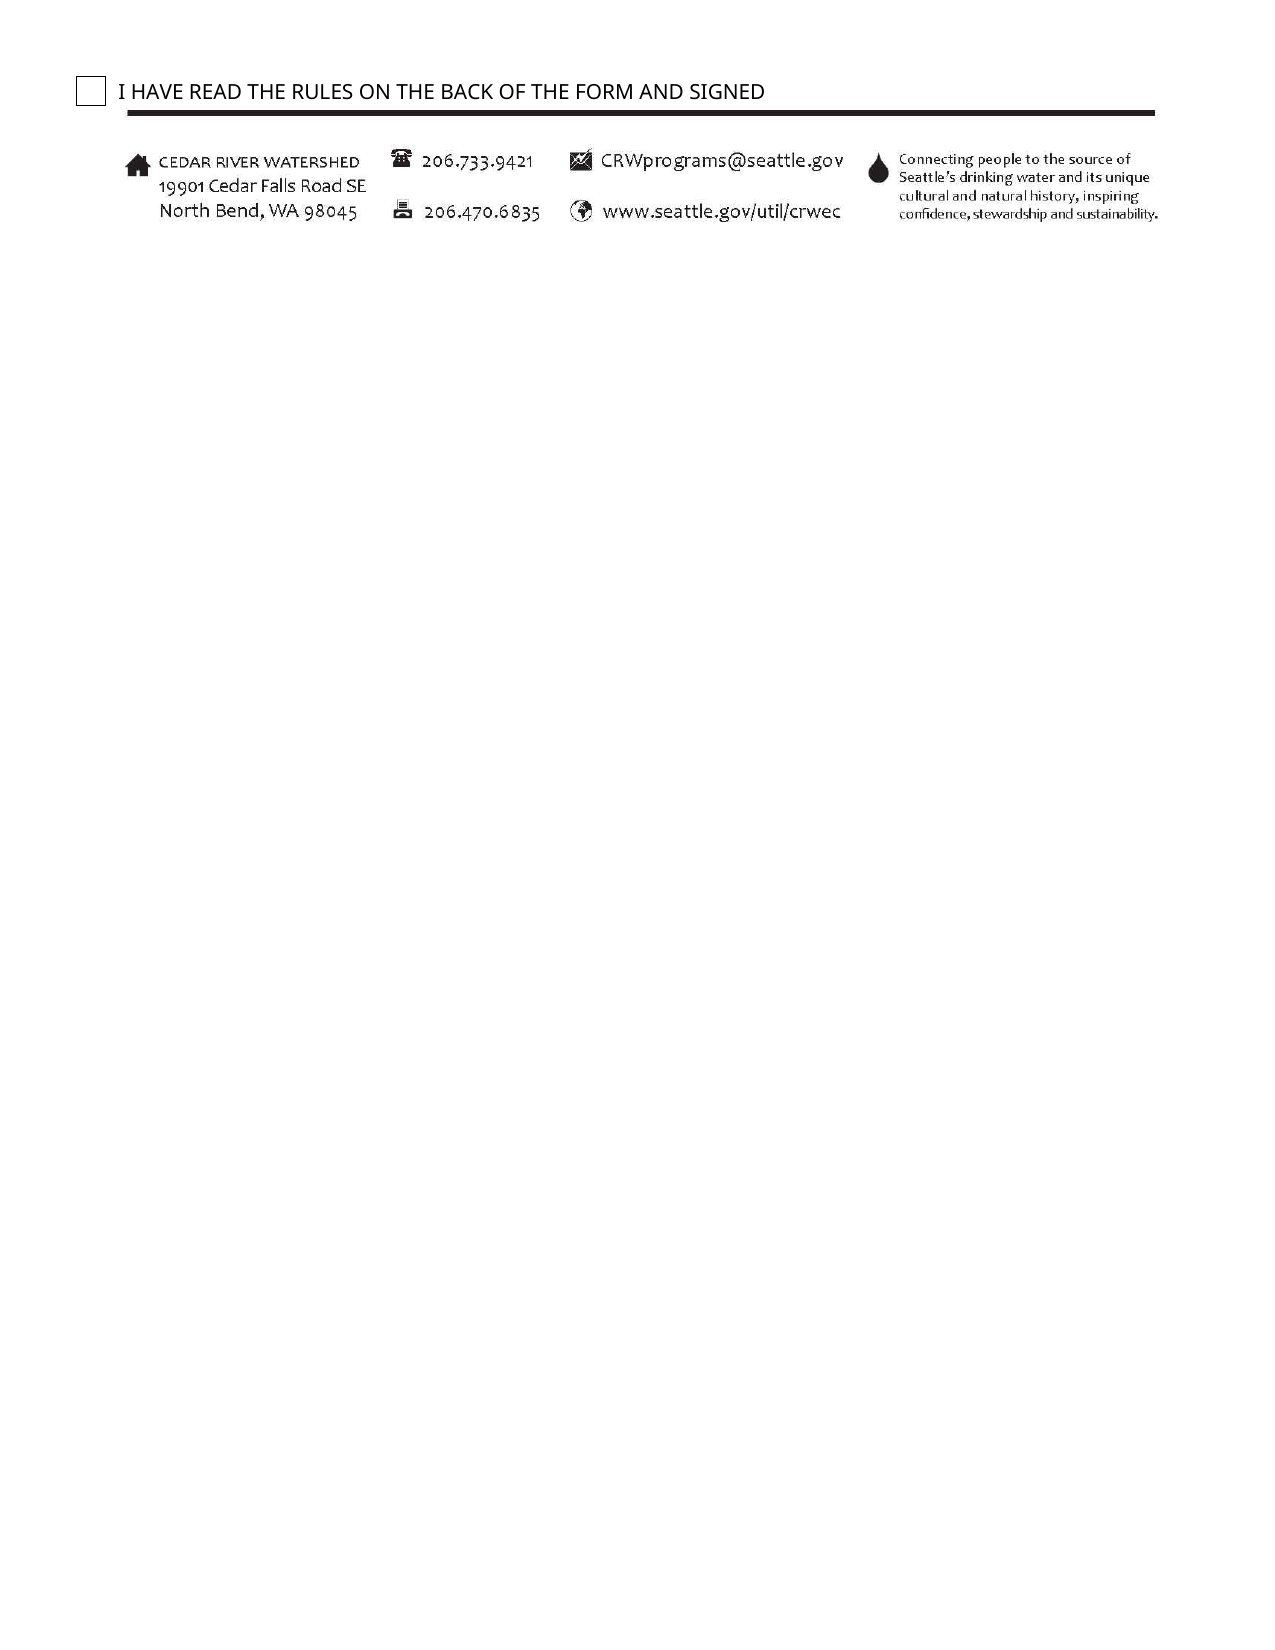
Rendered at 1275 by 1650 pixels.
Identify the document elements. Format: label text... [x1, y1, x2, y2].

text I HAVE READ THE RULES ON THE BACK OF THE FORM AND SIGNED [75, 75, 1200, 106]
picture [75, 106, 1200, 226]
